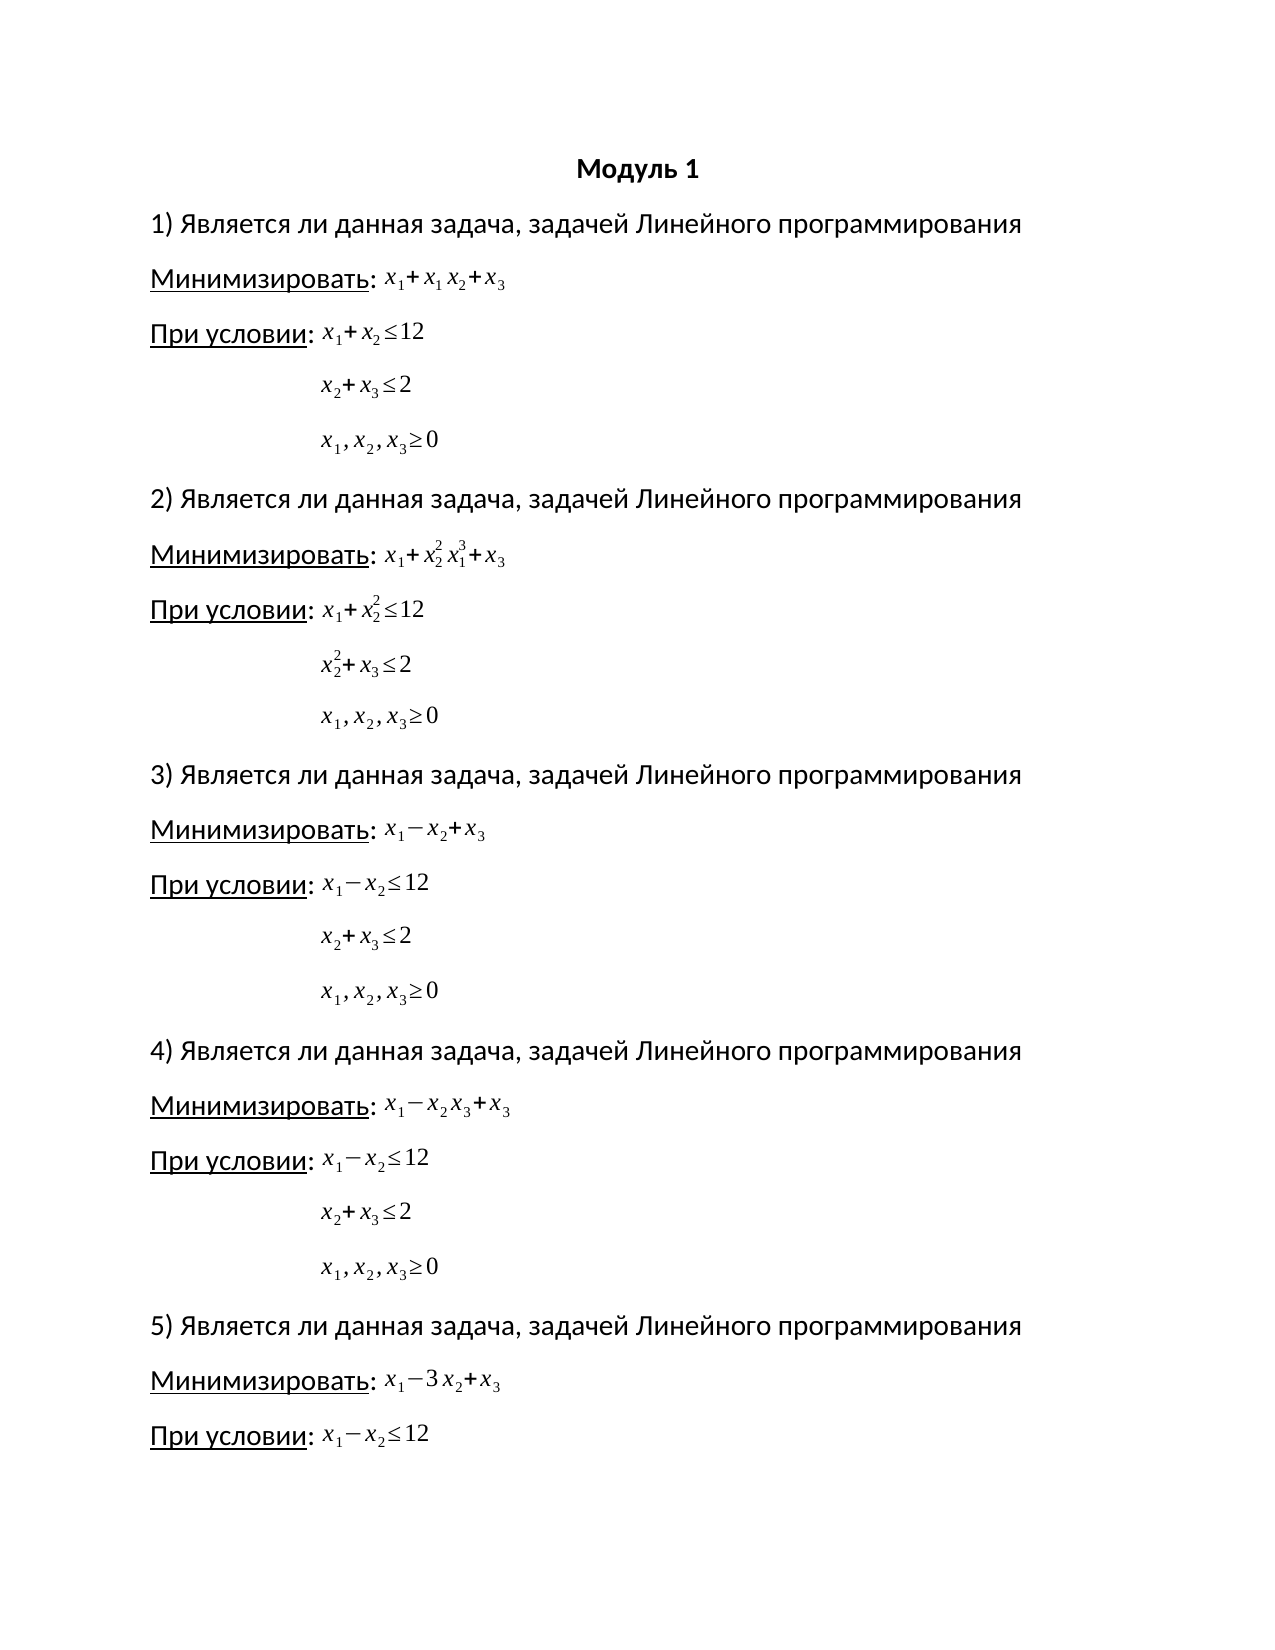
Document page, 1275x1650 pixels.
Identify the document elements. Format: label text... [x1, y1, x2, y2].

text 1) Является ли данная задача, задачей Линейного программирования [150, 205, 1125, 241]
text Модуль 1 [150, 150, 1125, 186]
text При условии: [150, 315, 1125, 351]
text 2) Является ли данная задача, задачей Линейного программирования [150, 481, 1125, 516]
text 4) Является ли данная задача, задачей Линейного программирования [150, 1032, 1125, 1067]
text При условии: [150, 1142, 1125, 1177]
text 5) Является ли данная задача, задачей Линейного программирования [150, 1307, 1125, 1343]
text При условии: [150, 866, 1125, 902]
text Минимизировать: [150, 811, 1125, 847]
text Минимизировать: [150, 536, 1125, 571]
text Минимизировать: [150, 1087, 1125, 1122]
text При условии: [150, 1417, 1125, 1453]
text Минимизировать: [150, 1362, 1125, 1398]
text При условии: [150, 591, 1125, 626]
text Минимизировать: [150, 260, 1125, 296]
text 3) Является ли данная задача, задачей Линейного программирования [150, 756, 1125, 792]
